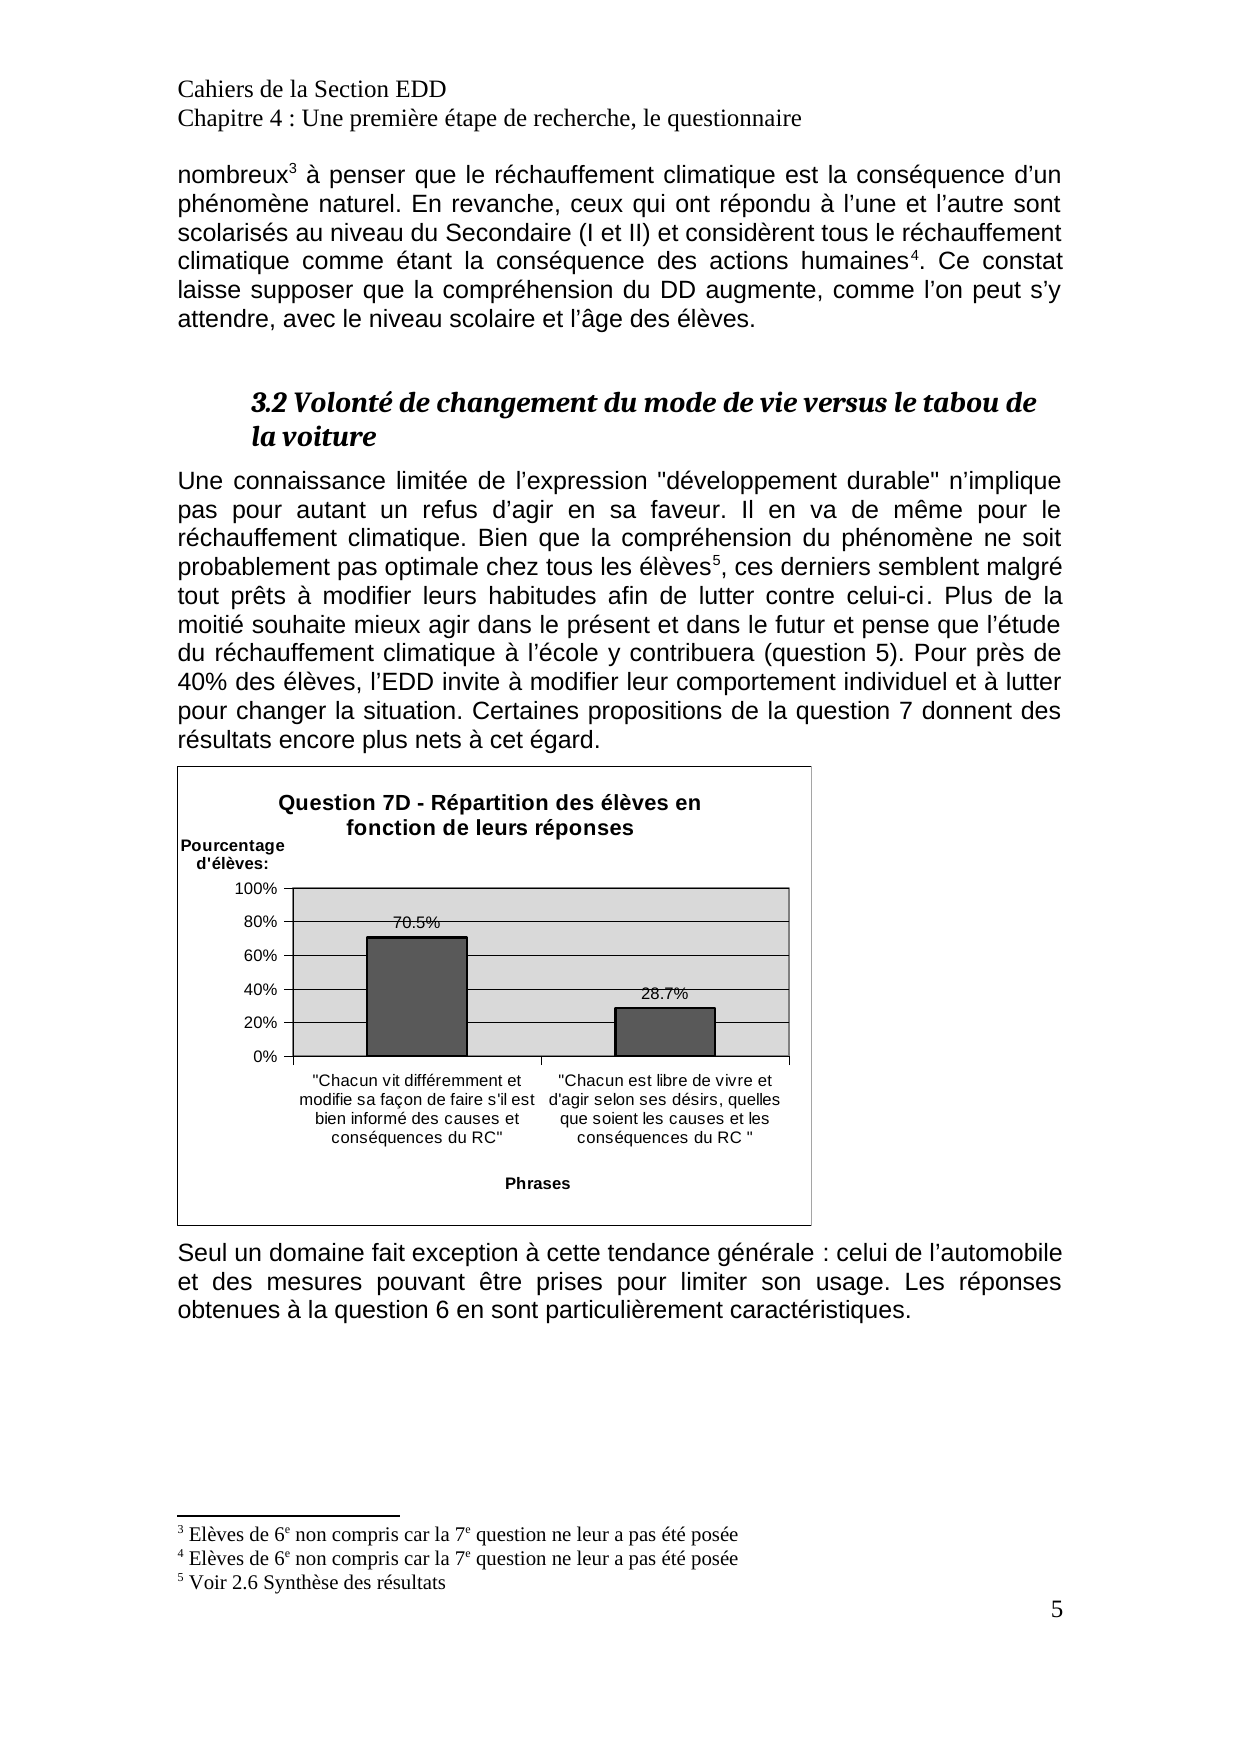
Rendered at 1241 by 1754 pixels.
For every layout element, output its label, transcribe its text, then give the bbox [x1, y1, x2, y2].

subtitle 3.2 Volonté de changement du mode de vie versus le tabou de la voiture [251, 386, 1063, 453]
text Une connaissance limitée de l’expression "développement durable" n’implique pas pour autant un refus d’agir en sa faveur. Il en va de même pour le réchauffement climatique. Bien que la compréhension du phénomène ne soit probablement pas optimale chez tous les élèves, ces derniers semblent malgré tout prêts à modifier leurs habitudes afin de lutter contre celui-ci. Plus de la moitié souhaite mieux agir dans le présent et dans le futur et pense que l’étude du réchauffement climatique à l’école y contribuera (question 5). Pour près de 40% des élèves, l’EDD invite à modifier leur comportement individuel et à lutter pour changer la situation. Certaines propositions de la question 7 donnent des résultats encore plus nets à cet égard. [177, 466, 1063, 753]
text Seul un domaine fait exception à cette tendance générale : celui de l’automobile et des mesures pouvant être prises pour limiter son usage. Les réponses obtenues à la question 6 en sont particulièrement caractéristiques. [177, 1238, 1063, 1324]
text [177, 160, 1063, 333]
